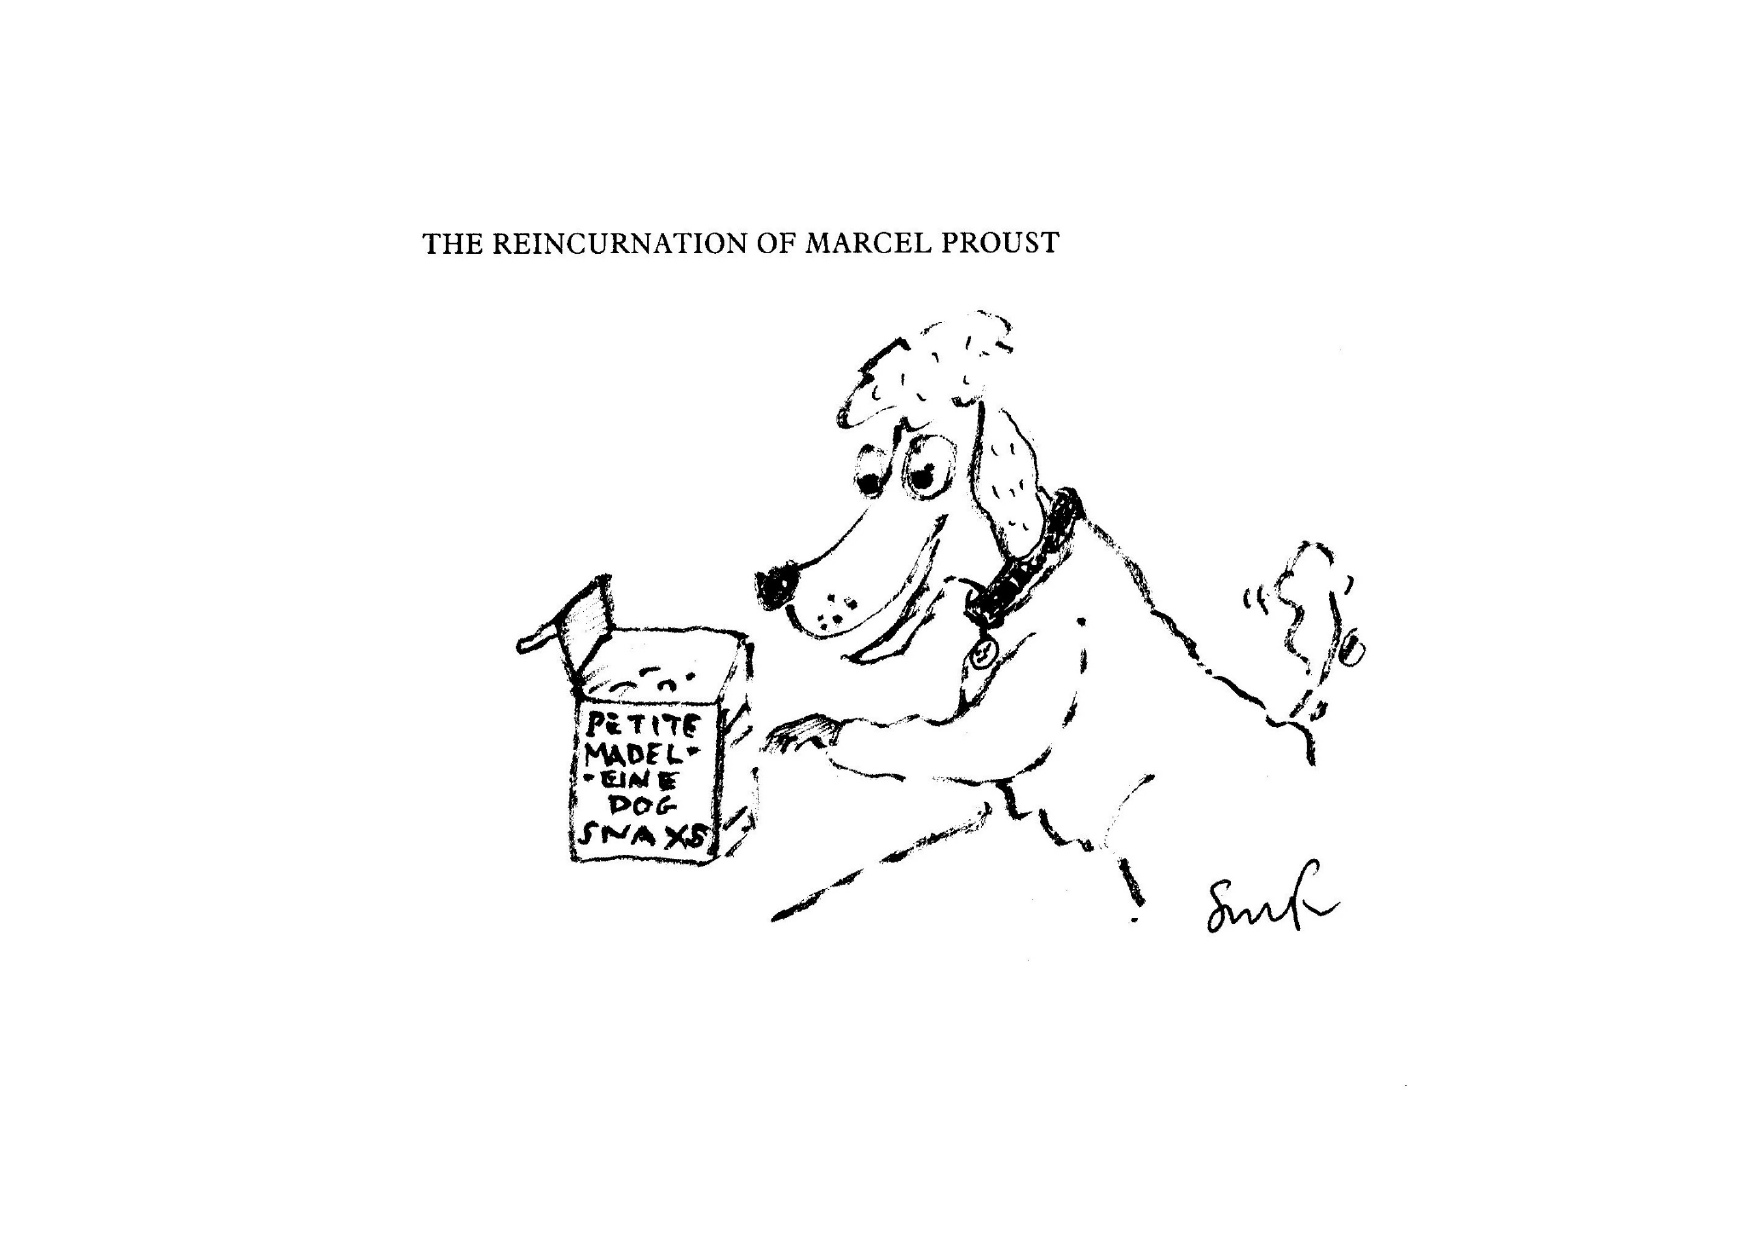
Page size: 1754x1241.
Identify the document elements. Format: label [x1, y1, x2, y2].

picture [375, 150, 1438, 1091]
